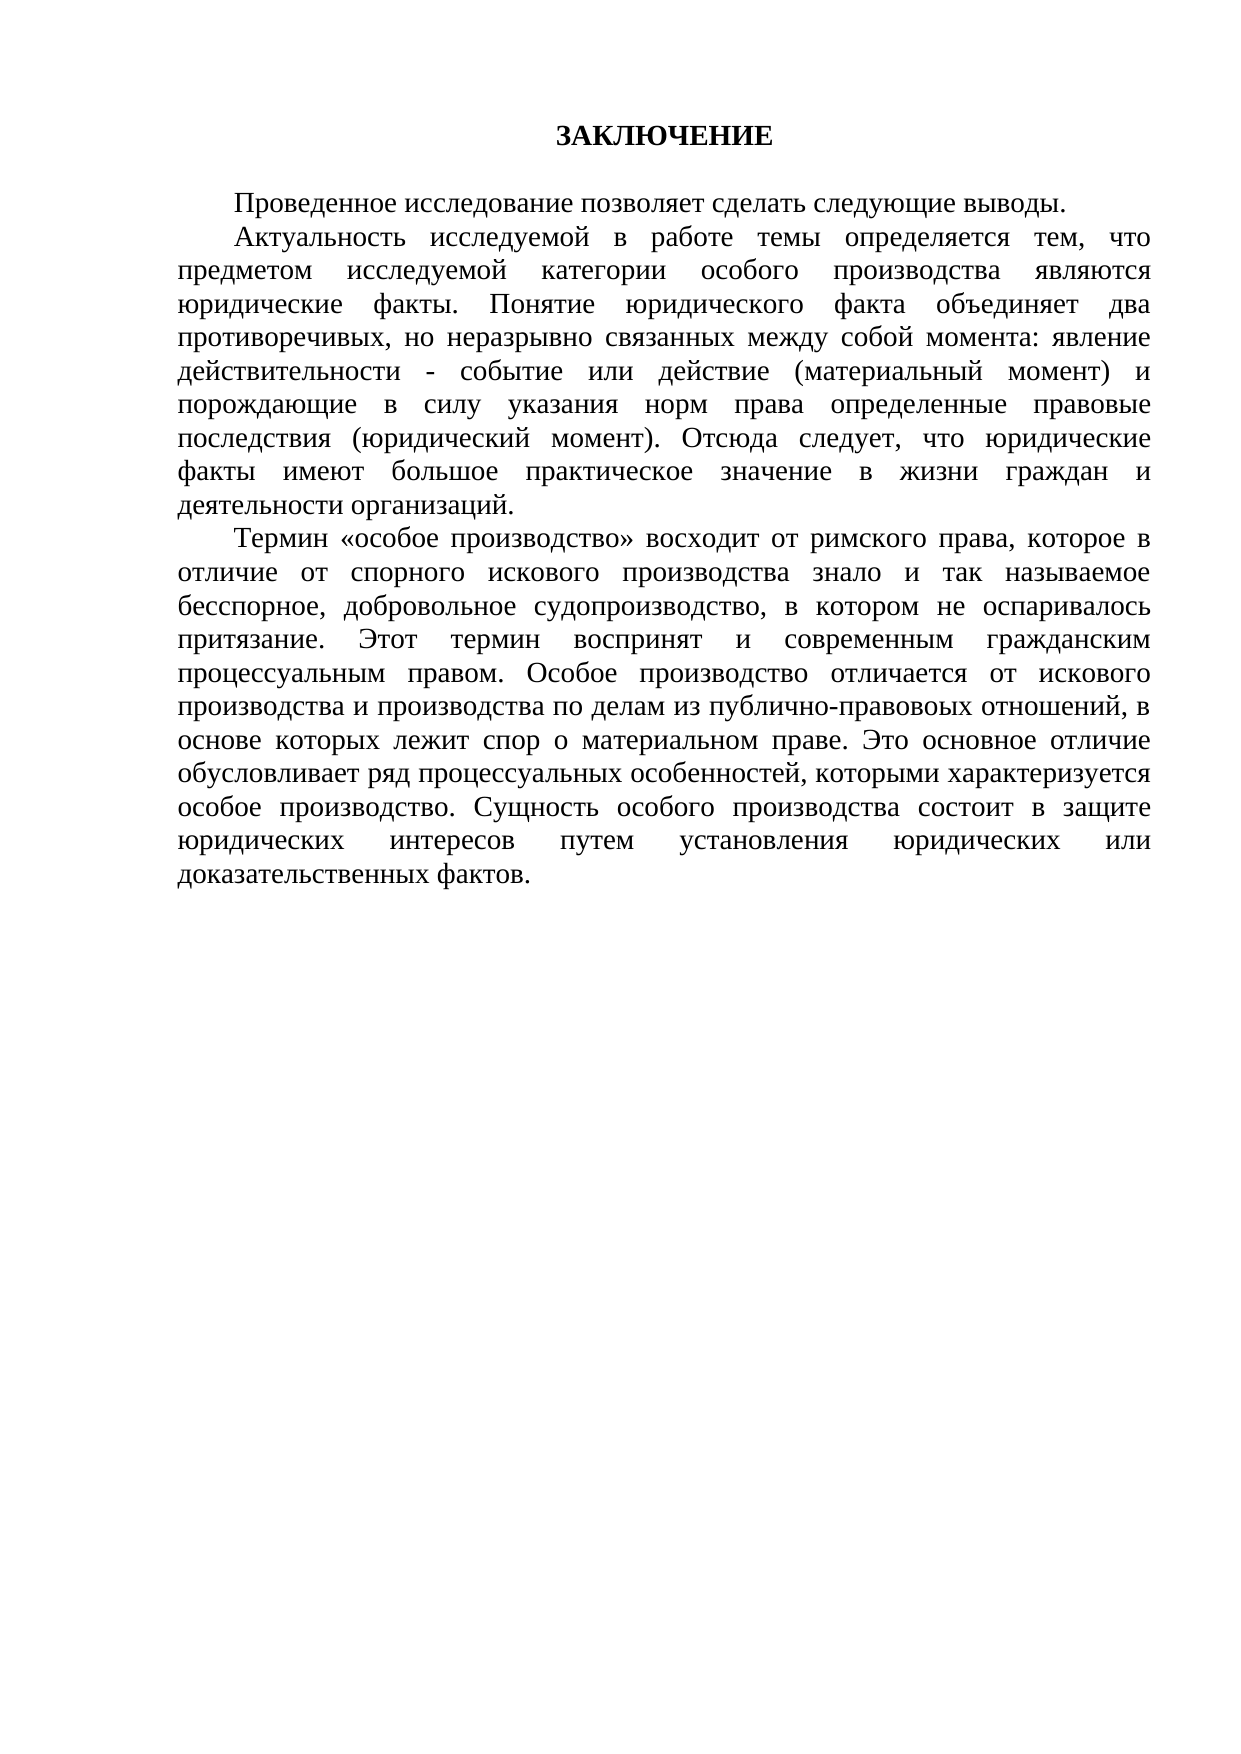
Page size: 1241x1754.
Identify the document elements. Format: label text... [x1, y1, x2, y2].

text Термин «особое производство» восходит от римского права, которое в отличие от спорного искового производства знало и так называемое бесспорное, добровольное судопроизводство, в котором не оспаривалось притязание. Этот термин воспринят и современным гражданским процессуальным правом. Особое производство отличается от искового производства и производства по делам из публично-правовоых отношений, в основе которых лежит спор о материальном праве. Это основное отличие обусловливает ряд процессуальных особенностей, которыми характеризуется особое производство. Сущность особого производства состоит в защите юридических интересов путем установления юридических или доказательственных фактов. [177, 521, 1152, 889]
text Актуальность исследуемой в работе темы определяется тем, что предметом исследуемой категории особого производства являются юридические факты. Понятие юридического факта объединяет два противоречивых, но неразрывно связанных между собой момента: явление действительности - событие или действие (материальный момент) и порождающие в силу указания норм права определенные правовые последствия (юридический момент). Отсюда следует, что юридические факты имеют большое практическое значение в жизни граждан и деятельности организаций. [177, 219, 1152, 521]
text Проведенное исследование позволяет сделать следующие выводы. [177, 185, 1152, 219]
text ЗАКЛЮЧЕНИЕ [177, 118, 1152, 152]
